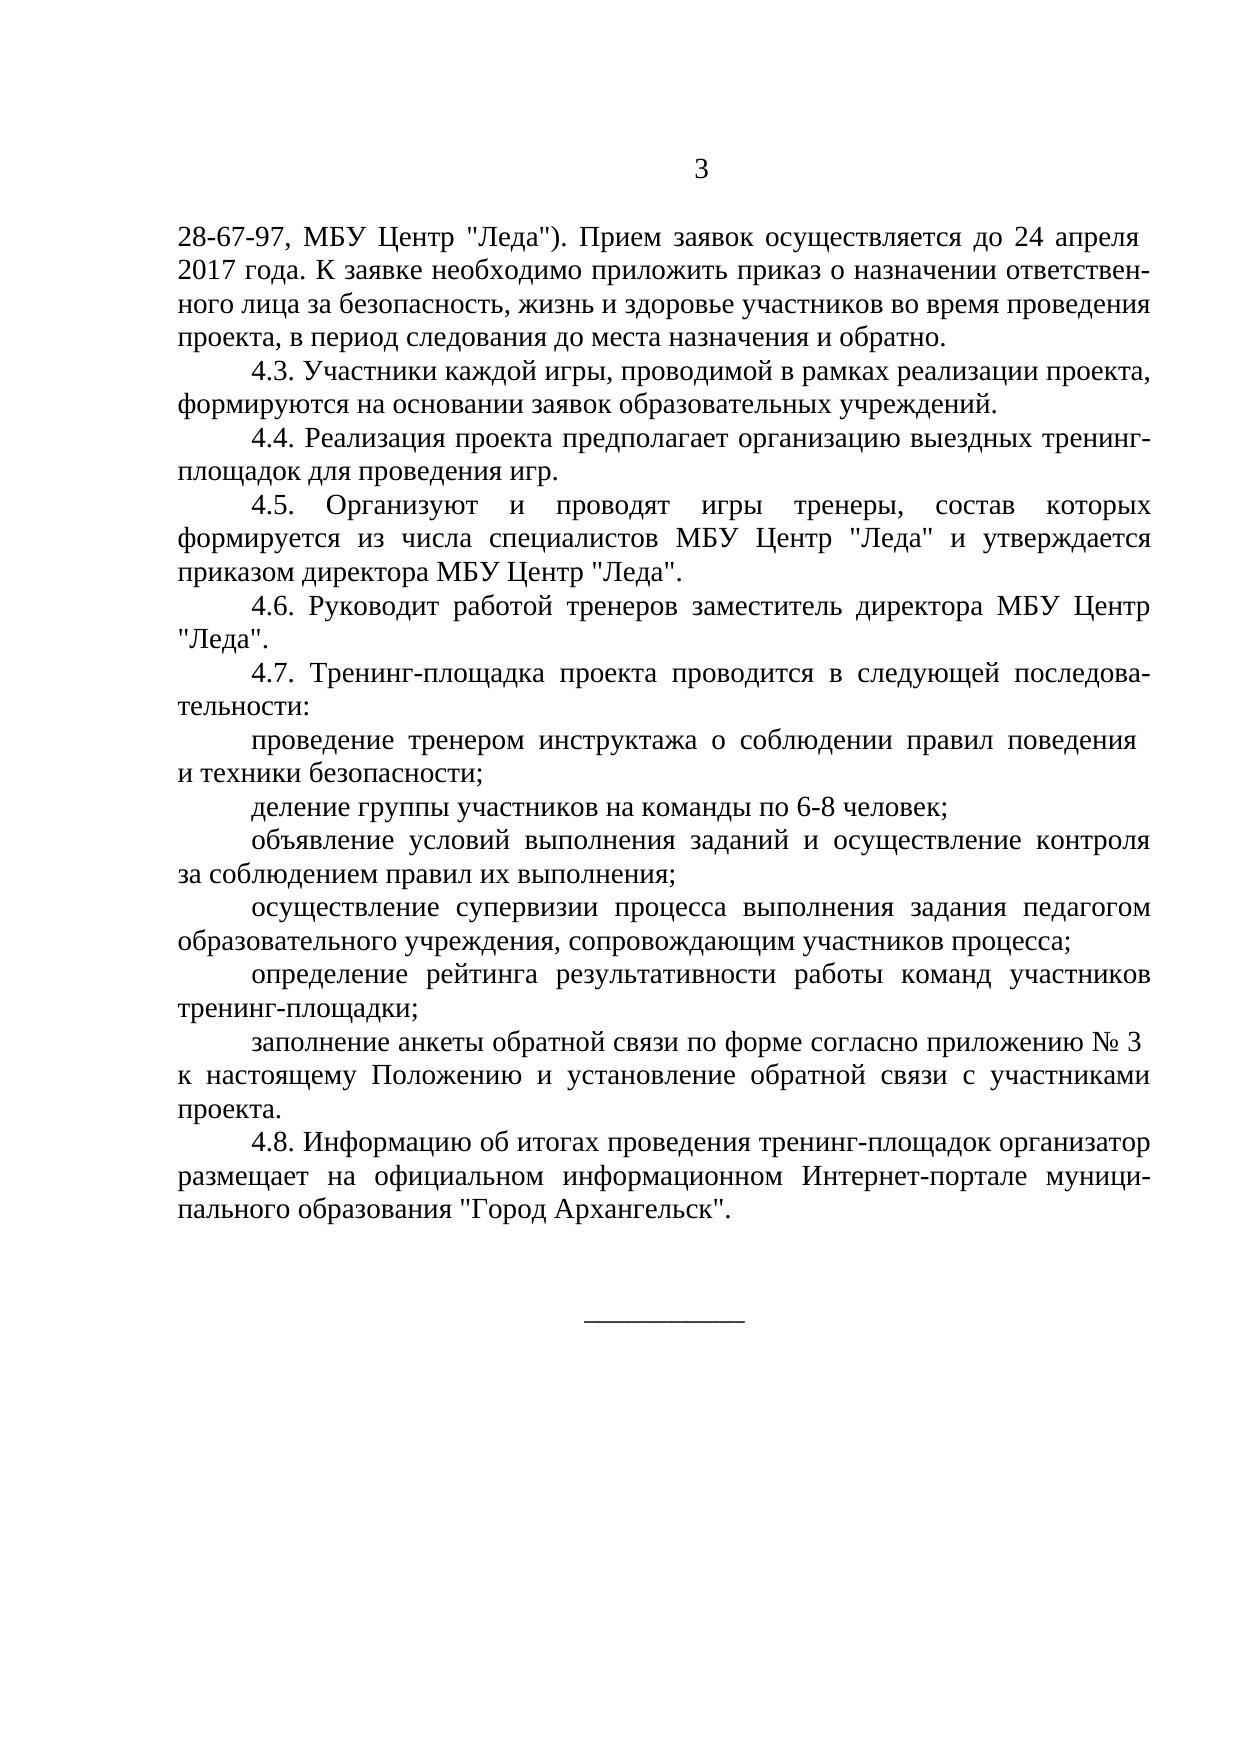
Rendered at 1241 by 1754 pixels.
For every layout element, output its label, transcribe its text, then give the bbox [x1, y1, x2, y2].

text осуществление супервизии процесса выполнения задания педагогом образовательного учреждения, сопровождающим участников процесса; [177, 889, 1152, 957]
text 3 [177, 152, 1152, 185]
text ___________ [177, 1292, 1152, 1326]
text 28-67-97, МБУ Центр "Леда"). Прием заявок осуществляется до 24 апреля 2017 года. К заявке необходимо приложить приказ о назначении ответствен-ного лица за безопасность, жизнь и здоровье участников во время проведения проекта, в период следования до места назначения и обратно. [177, 219, 1152, 353]
text 4.8. Информацию об итогах проведения тренинг-площадок организатор размещает на официальном информационном Интернет-портале муници-пального образования "Город Архангельск". [177, 1124, 1152, 1225]
text объявление условий выполнения заданий и осуществление контроля за соблюдением правил их выполнения; [177, 822, 1152, 889]
text проведение тренером инструктажа о соблюдении правил поведения и техники безопасности; [177, 722, 1152, 789]
text деление группы участников на команды по 6-8 человек; [177, 789, 1152, 822]
text 4.7. Тренинг-площадка проекта проводится в следующей последова-тельности: [177, 655, 1152, 722]
text заполнение анкеты обратной связи по форме согласно приложению № 3 к настоящему Положению и установление обратной связи с участниками проекта. [177, 1024, 1152, 1124]
text 4.5. Организуют и проводят игры тренеры, состав которых формируется из числа специалистов МБУ Центр "Леда" и утверждается приказом директора МБУ Центр "Леда". [177, 487, 1152, 588]
text 4.3. Участники каждой игры, проводимой в рамках реализации проекта, формируются на основании заявок образовательных учреждений. [177, 353, 1152, 420]
text 4.6. Руководит работой тренеров заместитель директора МБУ Центр "Леда". [177, 588, 1152, 655]
text 4.4. Реализация проекта предполагает организацию выездных тренинг-площадок для проведения игр. [177, 420, 1152, 487]
text определение рейтинга результативности работы команд участников тренинг-площадки; [177, 957, 1152, 1024]
